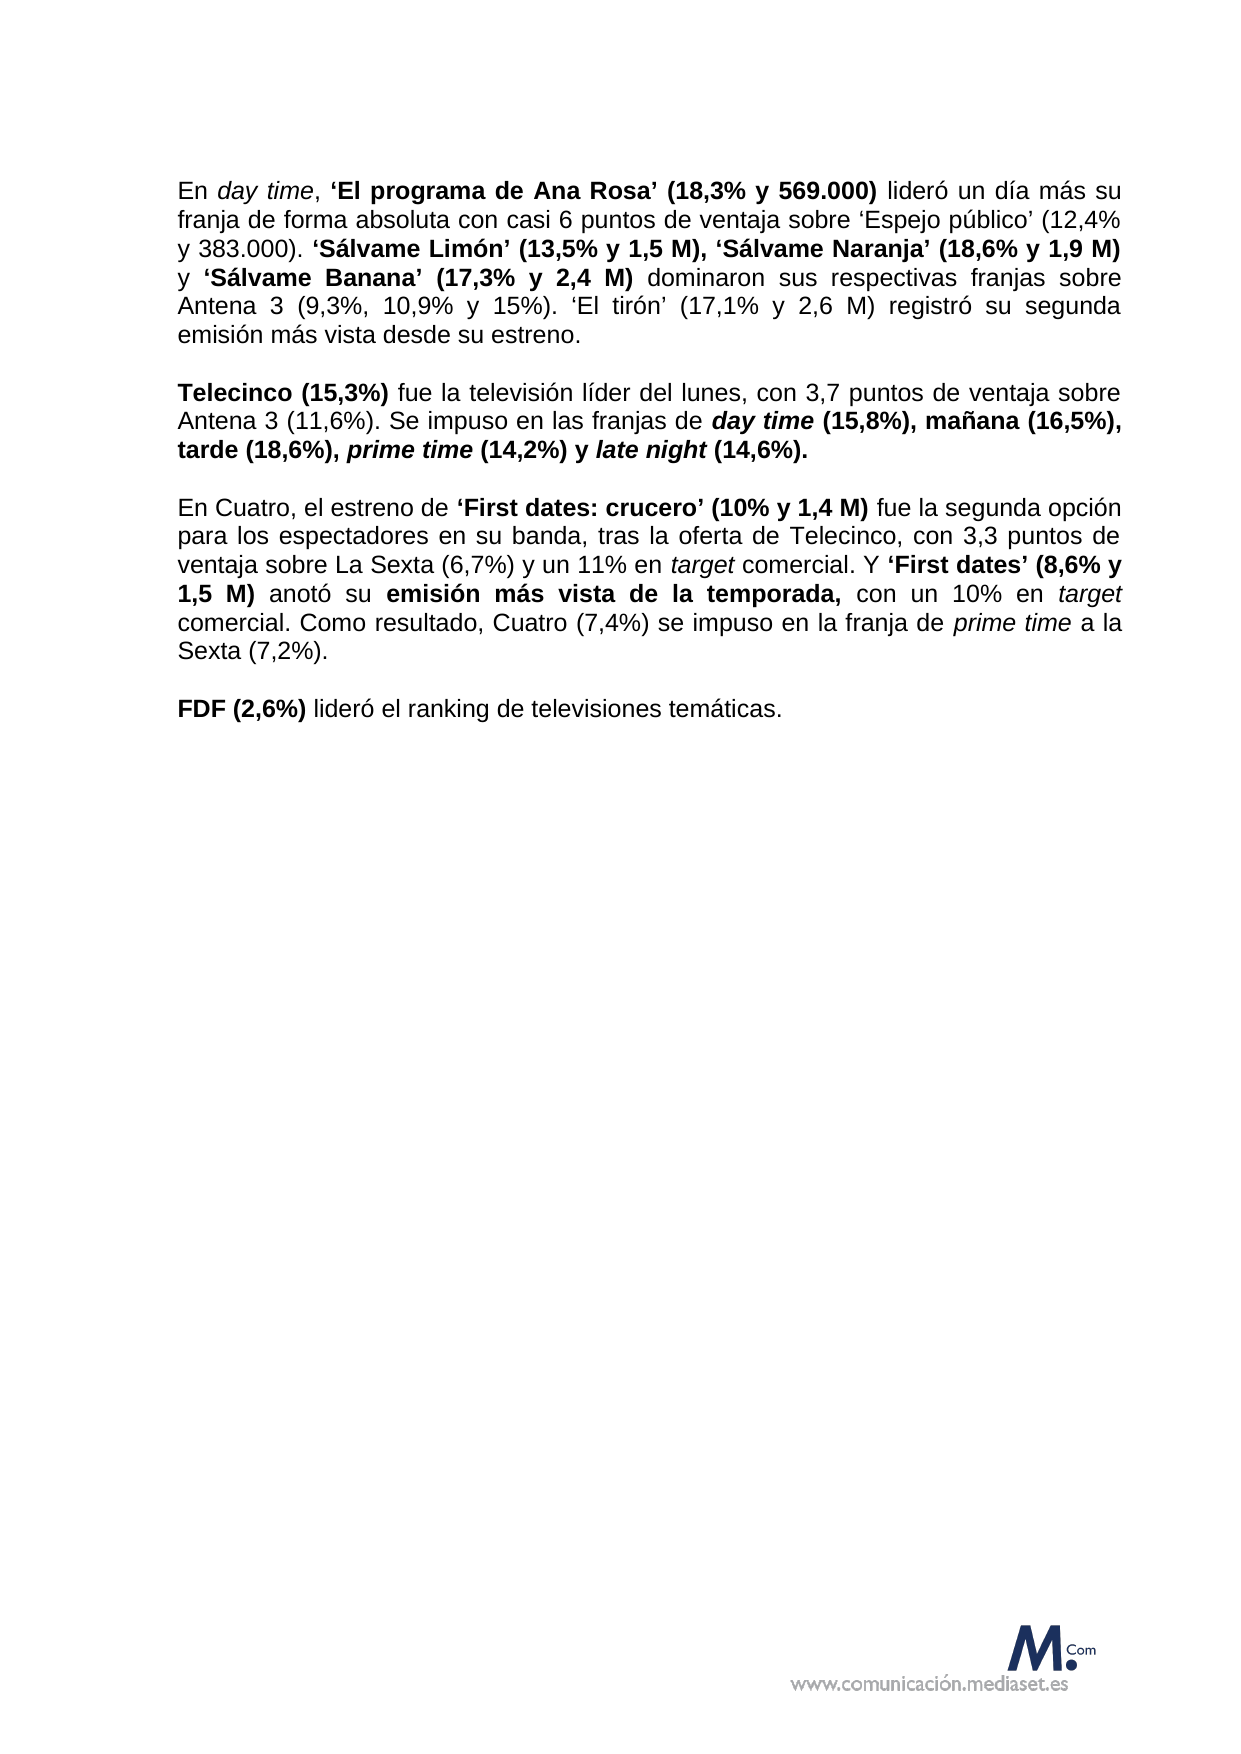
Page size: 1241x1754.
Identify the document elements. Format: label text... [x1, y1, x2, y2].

text En Cuatro, el estreno de ‘First dates: crucero’ (10% y 1,4 M) fue la segunda opción para los espectadores en su banda, tras la oferta de Telecinco, con 3,3 puntos de ventaja sobre La Sexta (6,7%) y un 11% en target comercial. Y ‘First dates’ (8,6% y 1,5 M) anotó su emisión más vista de la temporada, con un 10% en target comercial. Como resultado, Cuatro (7,4%) se impuso en la franja de prime time a la Sexta (7,2%). [177, 493, 1122, 665]
picture [777, 1602, 1240, 1709]
text En day time, ‘El programa de Ana Rosa’ (18,3% y 569.000) lideró un día más su franja de forma absoluta con casi 6 puntos de ventaja sobre ‘Espejo público’ (12,4% y 383.000). ‘Sálvame Limón’ (13,5% y 1,5 M), ‘Sálvame Naranja’ (18,6% y 1,9 M) y ‘Sálvame Banana’ (17,3% y 2,4 M) dominaron sus respectivas franjas sobre Antena 3 (9,3%, 10,9% y 15%). ‘El tirón’ (17,1% y 2,6 M) registró su segunda emisión más vista desde su estreno. [177, 176, 1122, 349]
text FDF (2,6%) lideró el ranking de televisiones temáticas. [177, 694, 1122, 723]
text Telecinco (15,3%) fue la televisión líder del lunes, con 3,7 puntos de ventaja sobre Antena 3 (11,6%). Se impuso en las franjas de day time (15,8%), mañana (16,5%), tarde (18,6%), prime time (14,2%) y late night (14,6%). [177, 378, 1122, 464]
